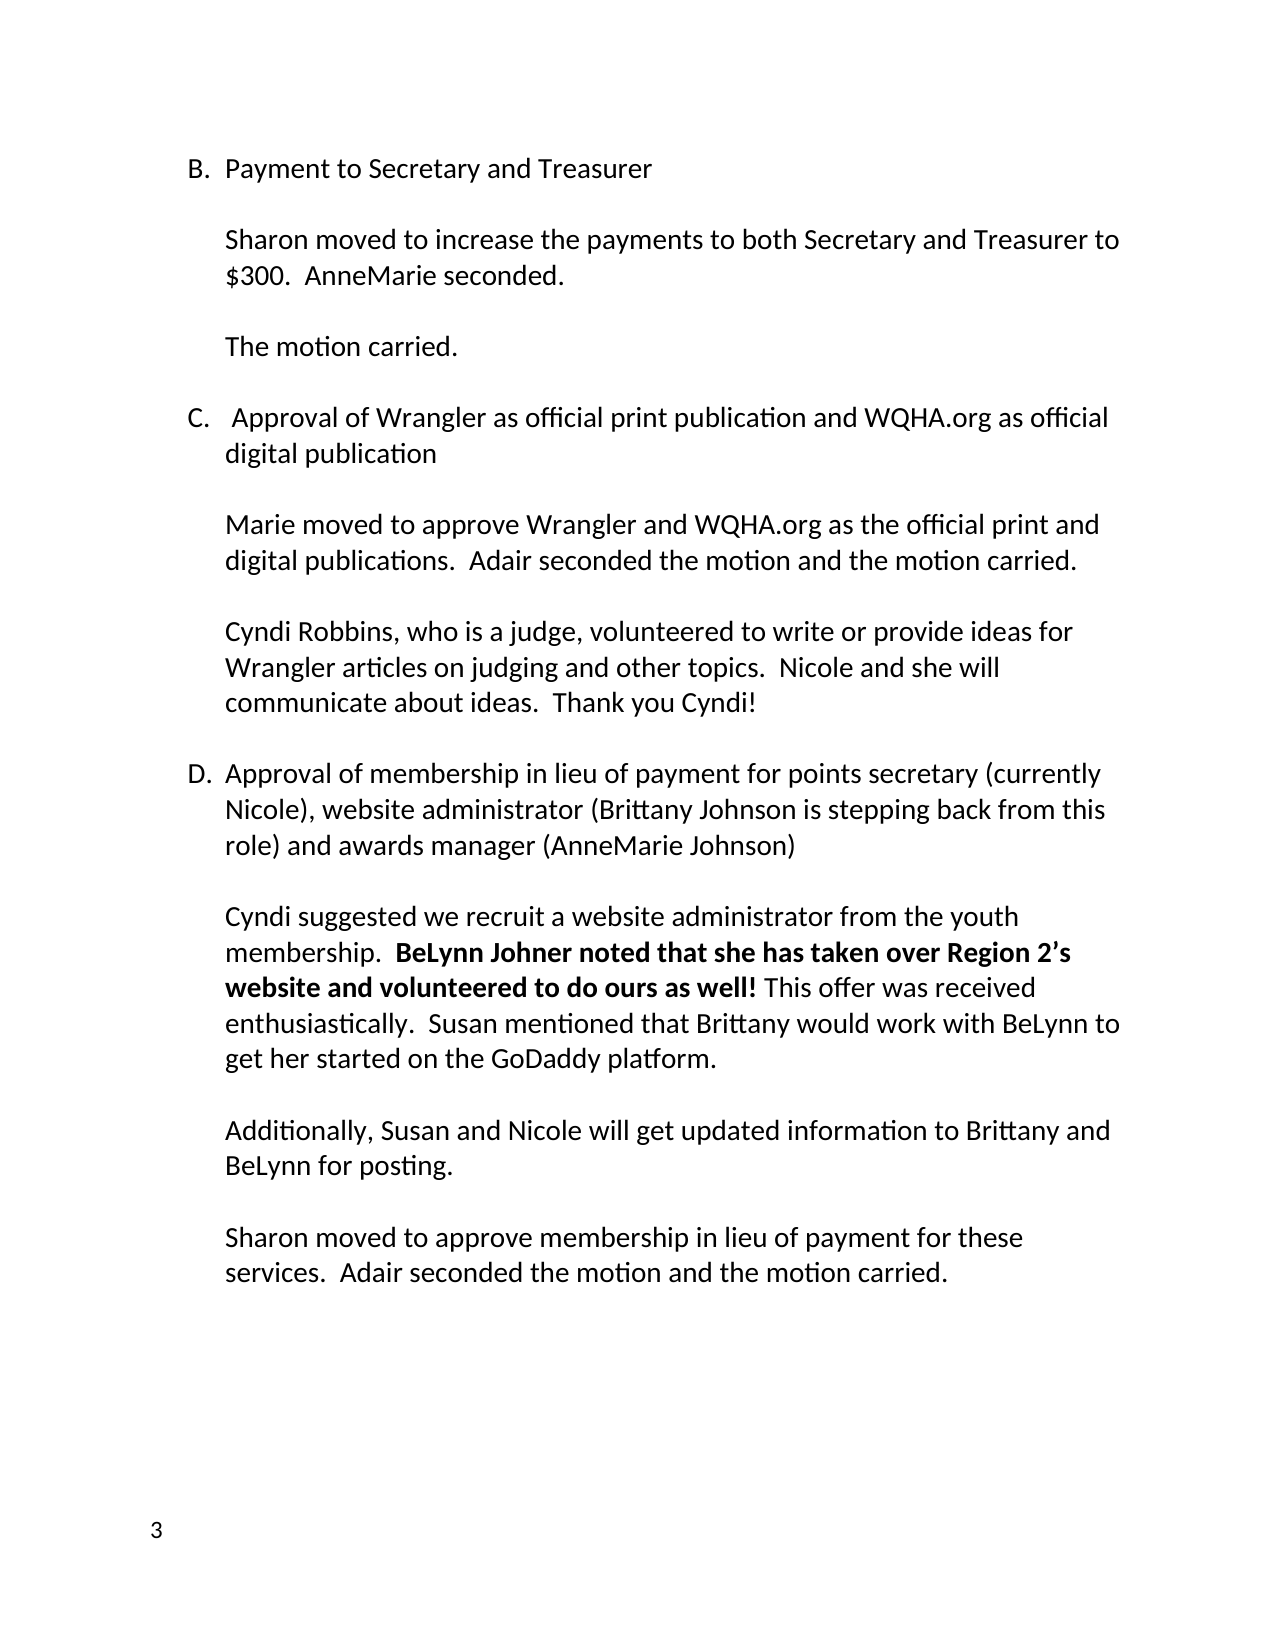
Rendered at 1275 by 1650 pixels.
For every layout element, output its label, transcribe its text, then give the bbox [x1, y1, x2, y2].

text Additionally, Susan and Nicole will get updated information to Brittany and BeLynn for posting. [225, 1112, 1125, 1183]
text Marie moved to approve Wrangler and WQHA.org as the official print and digital publications. Adair seconded the motion and the motion carried. [225, 506, 1125, 577]
text The motion carried. [225, 328, 1125, 364]
text Sharon moved to increase the payments to both Secretary and Treasurer to $300. AnneMarie seconded. [225, 221, 1125, 292]
text Cyndi suggested we recruit a website administrator from the youth membership. BeLynn Johner noted that she has taken over Region 2’s website and volunteered to do ours as well! This offer was received enthusiastically. Susan mentioned that Brittany would work with BeLynn to get her started on the GoDaddy platform. [225, 898, 1125, 1076]
text Sharon moved to approve membership in lieu of payment for these services. Adair seconded the motion and the motion carried. [225, 1219, 1125, 1290]
list Payment to Secretary and Treasurer [187, 150, 1125, 186]
list Approval of Wrangler as official print publication and WQHA.org as official digital publication [187, 399, 1125, 471]
text Cyndi Robbins, who is a judge, volunteered to write or provide ideas for Wrangler articles on judging and other topics. Nicole and she will communicate about ideas. Thank you Cyndi! [225, 613, 1125, 720]
list Approval of membership in lieu of payment for points secretary (currently Nicole), website administrator (Brittany Johnson is stepping back from this role) and awards manager (AnneMarie Johnson) [187, 756, 1125, 862]
